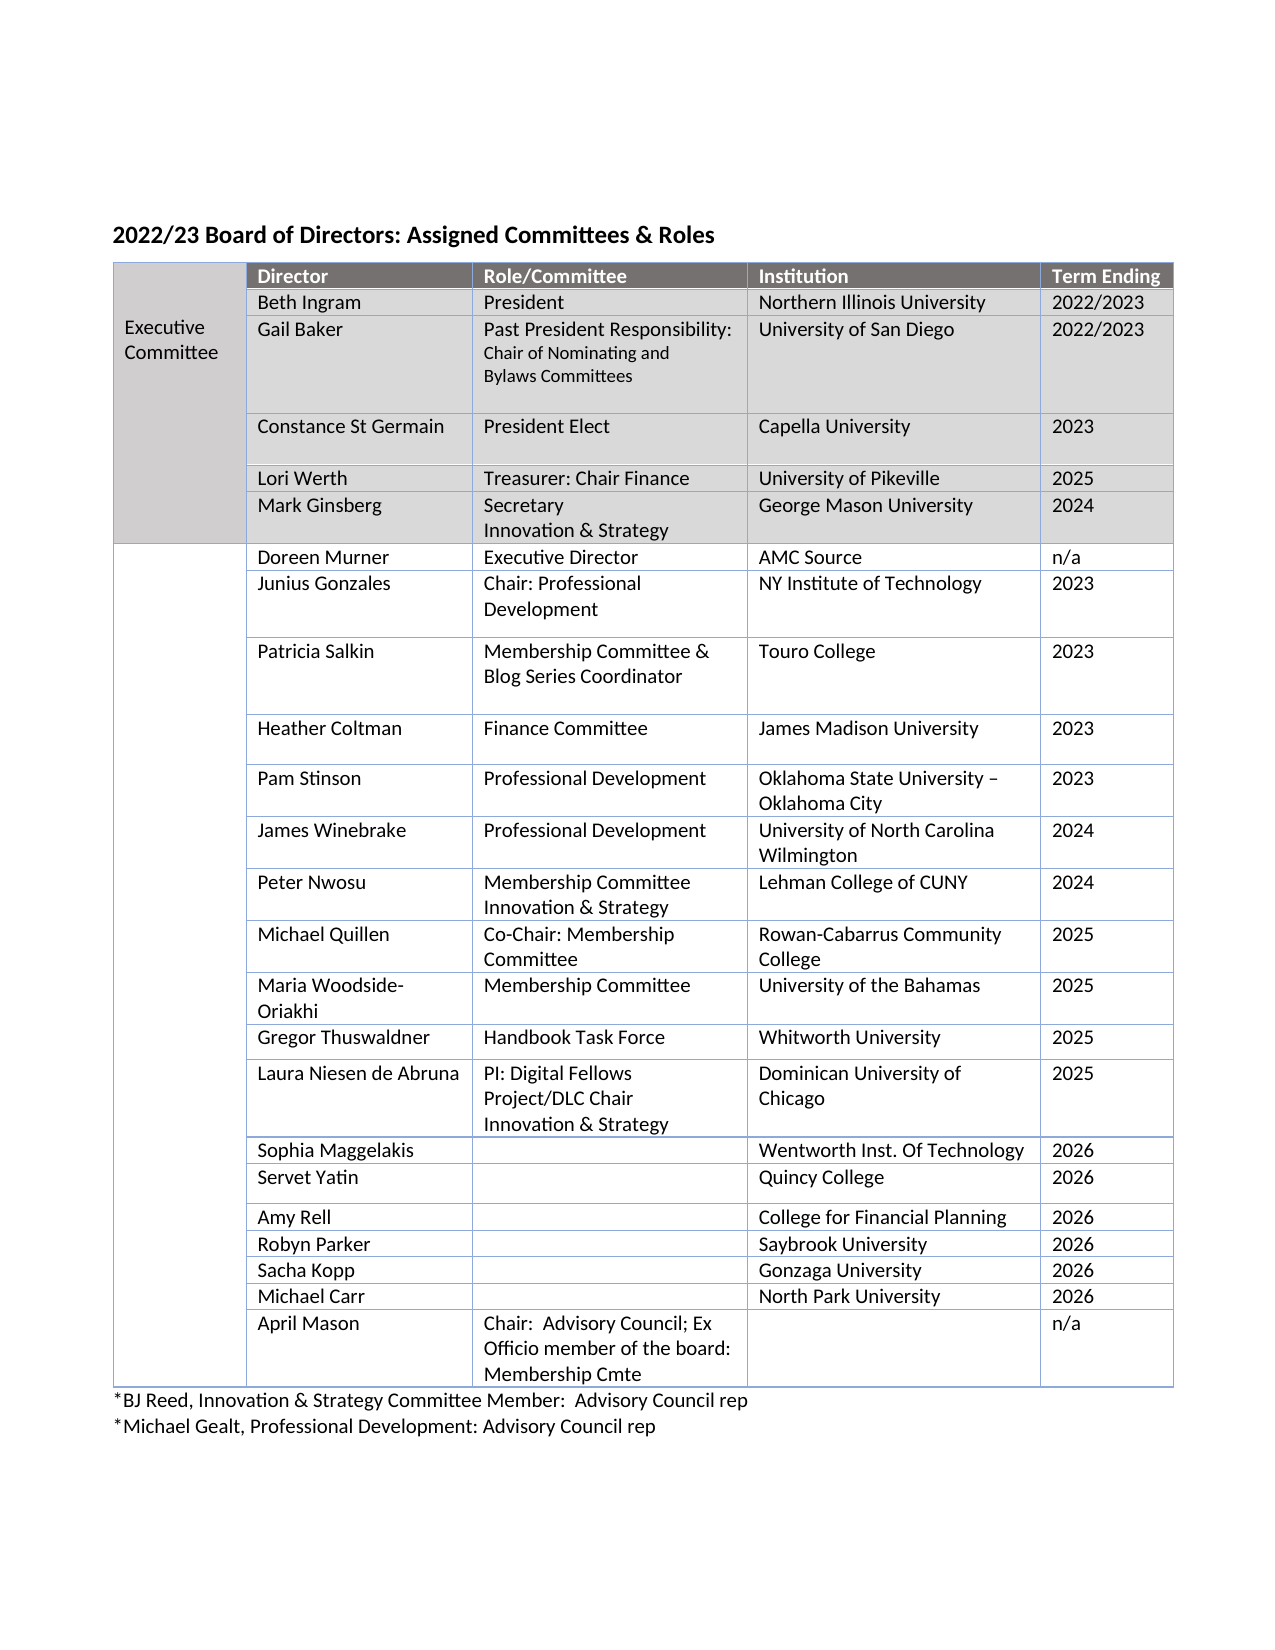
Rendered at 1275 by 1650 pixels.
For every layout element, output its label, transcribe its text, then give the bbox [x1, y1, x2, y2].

table_cell Gregor Thuswaldner [247, 1025, 472, 1059]
table_cell PI: Digital Fellows Project/DLC Chair Innovation & Strategy [473, 1060, 747, 1136]
table_cell Junius Gonzales [247, 571, 472, 637]
table_header Institution [748, 263, 1040, 288]
table_cell 2025 [1041, 466, 1173, 491]
table_cell 2023 [1041, 571, 1173, 637]
table_cell [473, 1204, 747, 1230]
table_cell 2022/2023 [1041, 290, 1173, 315]
table_cell Gonzaga University [748, 1257, 1040, 1283]
table_cell Northern Illinois University [748, 290, 1040, 315]
table_cell James Madison University [748, 715, 1040, 764]
table_cell University of the Bahamas [748, 973, 1040, 1023]
table_cell 2025 [1041, 1060, 1173, 1136]
table_cell 2026 [1041, 1204, 1173, 1230]
table_cell President Elect [473, 414, 747, 464]
table_cell 2025 [1041, 1025, 1173, 1059]
table_cell Chair: Advisory Council; Ex Officio member of the board: Membership Cmte [473, 1310, 747, 1386]
table_cell Beth Ingram [247, 290, 472, 315]
table_cell Wentworth Inst. Of Technology [748, 1138, 1040, 1163]
table_cell Membership Committee [473, 973, 747, 1023]
table_header Executive Committee [114, 263, 246, 543]
table_cell [473, 1164, 747, 1203]
table_cell 2023 [1041, 414, 1173, 464]
table_cell 2026 [1041, 1231, 1173, 1256]
table_cell 2026 [1041, 1257, 1173, 1283]
text 2022/23 Board of Directors: Assigned Committees & Roles [112, 219, 1162, 249]
table_cell Executive Director [473, 544, 747, 569]
table_cell Professional Development [473, 817, 747, 868]
table_header Director [247, 263, 472, 288]
table_cell Membership Committee Innovation & Strategy [473, 869, 747, 920]
table_cell Whitworth University [748, 1025, 1040, 1059]
table_header Role/Committee [473, 263, 747, 288]
table_cell Professional Development [473, 765, 747, 816]
table_cell Sophia Maggelakis [247, 1138, 472, 1163]
table_cell Amy Rell [247, 1204, 472, 1230]
table_cell Handbook Task Force [473, 1025, 747, 1059]
text *BJ Reed, Innovation & Strategy Committee Member: Advisory Council rep [112, 1387, 1162, 1413]
table_cell Treasurer: Chair Finance [473, 466, 747, 491]
table_cell Gail Baker [247, 316, 472, 413]
table_cell 2025 [1041, 921, 1173, 972]
table_cell Co-Chair: Membership Committee [473, 921, 747, 972]
table_cell North Park University [748, 1284, 1040, 1309]
table_cell 2024 [1041, 869, 1173, 920]
table_cell Saybrook University [748, 1231, 1040, 1256]
table_cell Finance Committee [473, 715, 747, 764]
table_cell 2023 [1041, 765, 1173, 816]
table_cell Michael Quillen [247, 921, 472, 972]
table_cell University of North Carolina Wilmington [748, 817, 1040, 868]
table_cell Secretary Innovation & Strategy [473, 492, 747, 543]
table_cell Dominican University of Chicago [748, 1060, 1040, 1136]
table_cell [473, 1284, 747, 1309]
table_header Term Ending [1041, 263, 1173, 288]
table_cell Laura Niesen de Abruna [247, 1060, 472, 1136]
table_cell [114, 544, 246, 1386]
table_cell 2023 [1041, 715, 1173, 764]
table_cell Membership Committee & Blog Series Coordinator [473, 638, 747, 714]
table_cell [748, 1310, 1040, 1386]
table_cell 2026 [1041, 1164, 1173, 1203]
table_cell Oklahoma State University – Oklahoma City [748, 765, 1040, 816]
table_cell n/a [1041, 1310, 1173, 1386]
table_cell University of San Diego [748, 316, 1040, 413]
table_cell George Mason University [748, 492, 1040, 543]
table_cell Quincy College [748, 1164, 1040, 1203]
table_cell Doreen Murner [247, 544, 472, 569]
table_cell Patricia Salkin [247, 638, 472, 714]
table_cell NY Institute of Technology [748, 571, 1040, 637]
table_cell AMC Source [748, 544, 1040, 569]
table_cell Mark Ginsberg [247, 492, 472, 543]
table_cell 2022/2023 [1041, 316, 1173, 413]
table_cell [473, 1138, 747, 1163]
table_cell James Winebrake [247, 817, 472, 868]
table_cell Michael Carr [247, 1284, 472, 1309]
table_cell Heather Coltman [247, 715, 472, 764]
table_cell Pam Stinson [247, 765, 472, 816]
table_cell Maria Woodside-Oriakhi [247, 973, 472, 1023]
table_cell Past President Responsibility: Chair of Nominating and Bylaws Committees [473, 316, 747, 413]
table_cell Lehman College of CUNY [748, 869, 1040, 920]
table_cell Peter Nwosu [247, 869, 472, 920]
table_cell University of Pikeville [748, 466, 1040, 491]
table_cell 2024 [1041, 817, 1173, 868]
table_cell 2024 [1041, 492, 1173, 543]
table_cell 2023 [1041, 638, 1173, 714]
table_cell 2025 [1041, 973, 1173, 1023]
table_cell President [473, 290, 747, 315]
table_cell Robyn Parker [247, 1231, 472, 1256]
table_cell 2026 [1041, 1138, 1173, 1163]
table_cell Lori Werth [247, 466, 472, 491]
table_cell Chair: Professional Development [473, 571, 747, 637]
table_cell April Mason [247, 1310, 472, 1386]
table_cell Servet Yatin [247, 1164, 472, 1203]
table_cell College for Financial Planning [748, 1204, 1040, 1230]
table_cell [473, 1231, 747, 1256]
text *Michael Gealt, Professional Development: Advisory Council rep [112, 1413, 1162, 1438]
table_cell 2026 [1041, 1284, 1173, 1309]
table_cell [473, 1257, 747, 1283]
table_cell Constance St Germain [247, 414, 472, 464]
table_cell Capella University [748, 414, 1040, 464]
table_cell Touro College [748, 638, 1040, 714]
table_cell n/a [1041, 544, 1173, 569]
table_cell Rowan-Cabarrus Community College [748, 921, 1040, 972]
table_cell Sacha Kopp [247, 1257, 472, 1283]
